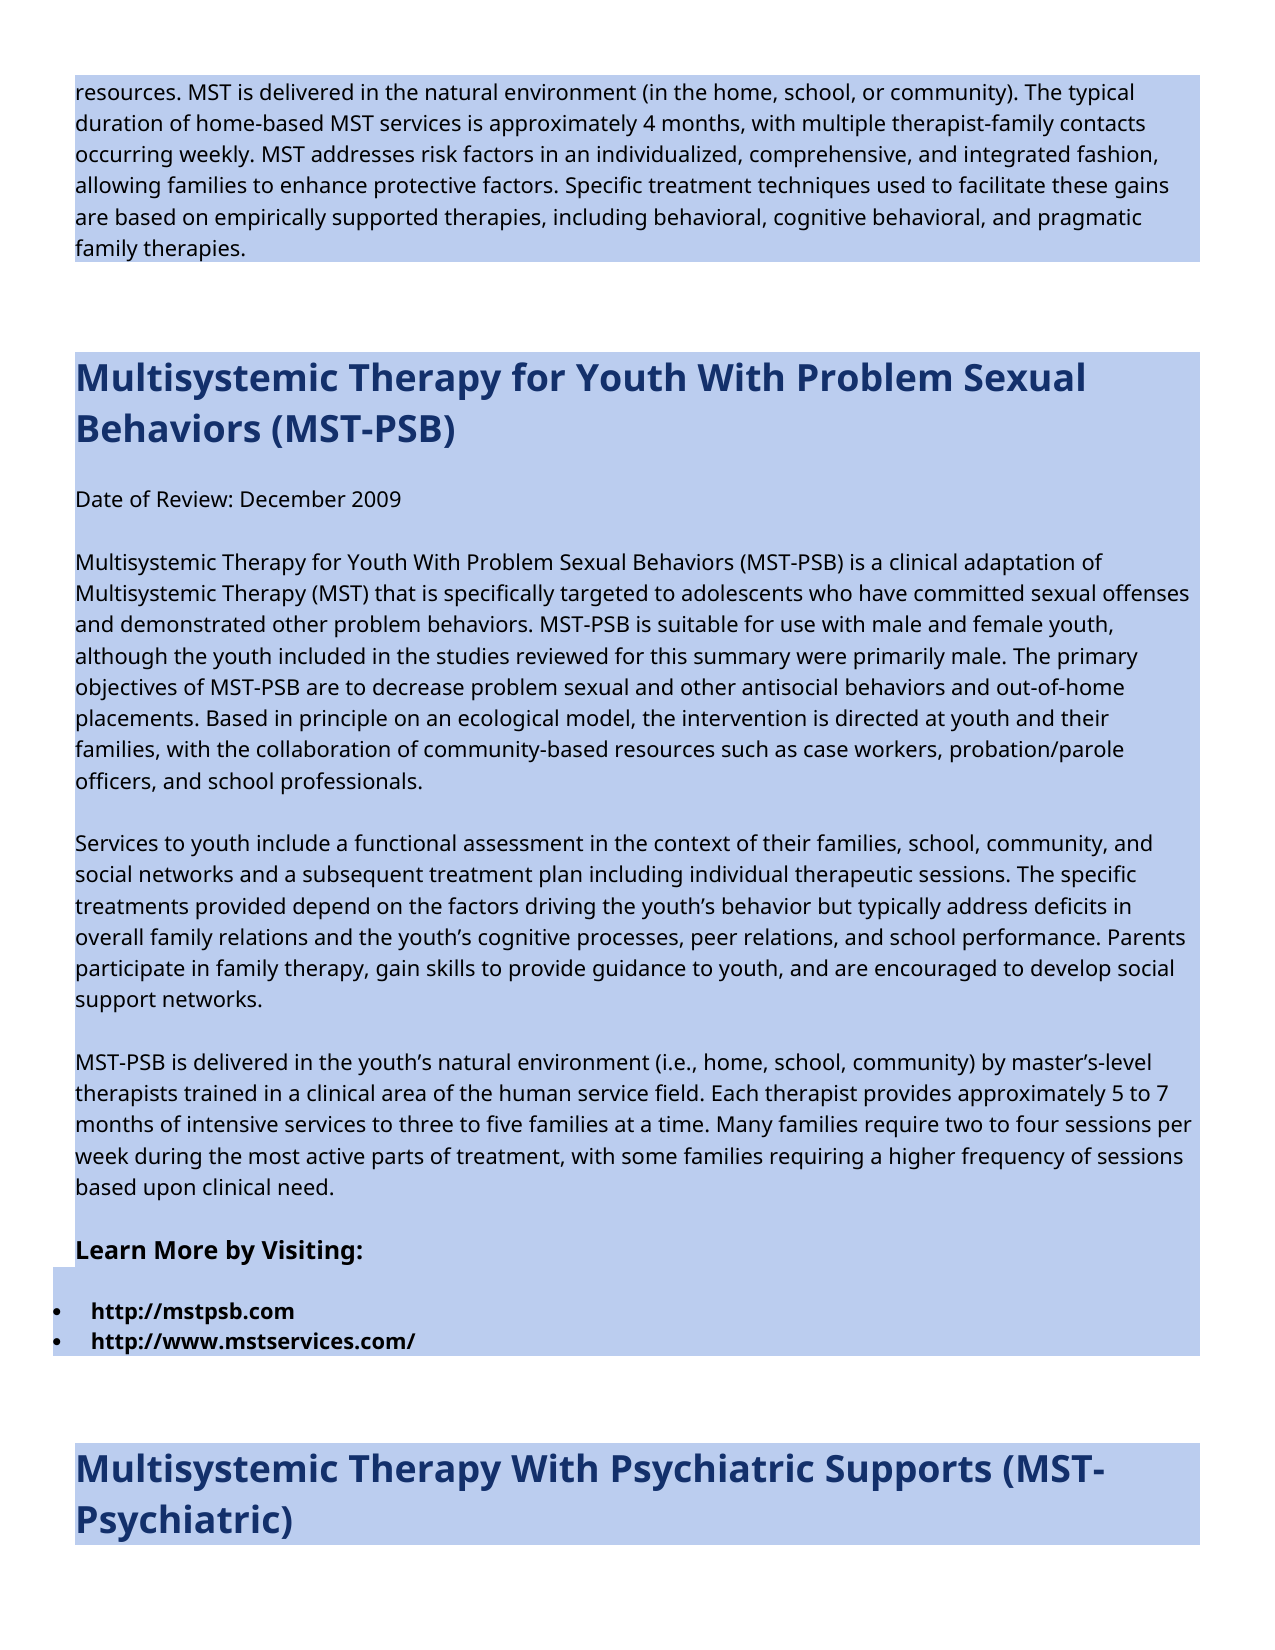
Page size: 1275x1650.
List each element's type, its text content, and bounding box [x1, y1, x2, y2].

text Learn More by Visiting: [75, 1233, 1200, 1267]
text Services to youth include a functional assessment in the context of their families, school, community, and social networks and a subsequent treatment plan including individual therapeutic sessions. The specific treatments provided depend on the factors driving the youth’s behavior but typically address deficits in overall family relations and the youth’s cognitive processes, peer relations, and school performance. Parents participate in family therapy, gain skills to provide guidance to youth, and are encouraged to develop social support networks. [75, 827, 1200, 1014]
text Multisystemic Therapy for Youth With Problem Sexual Behaviors (MST-PSB) [75, 352, 1200, 454]
list http://mstpsb.com [53, 1296, 1200, 1326]
text Date of Review: December 2009 [75, 483, 1200, 514]
text MST-PSB is delivered in the youth’s natural environment (i.e., home, school, community) by master’s-level therapists trained in a clinical area of the human service field. Each therapist provides approximately 5 to 7 months of intensive services to three to five families at a time. Many families require two to four sessions per week during the most active parts of treatment, with some families requiring a higher frequency of sessions based upon clinical need. [75, 1045, 1200, 1202]
list http://www.mstservices.com/ [53, 1326, 1200, 1356]
text Multisystemic Therapy With Psychiatric Supports (MST-Psychiatric) [75, 1443, 1200, 1545]
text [75, 75, 1200, 262]
text Multisystemic Therapy for Youth With Problem Sexual Behaviors (MST-PSB) is a clinical adaptation of Multisystemic Therapy (MST) that is specifically targeted to adolescents who have committed sexual offenses and demonstrated other problem behaviors. MST-PSB is suitable for use with male and female youth, although the youth included in the studies reviewed for this summary were primarily male. The primary objectives of MST-PSB are to decrease problem sexual and other antisocial behaviors and out-of-home placements. Based in principle on an ecological model, the intervention is directed at youth and their families, with the collaboration of community-based resources such as case workers, probation/parole officers, and school professionals. [75, 545, 1200, 795]
